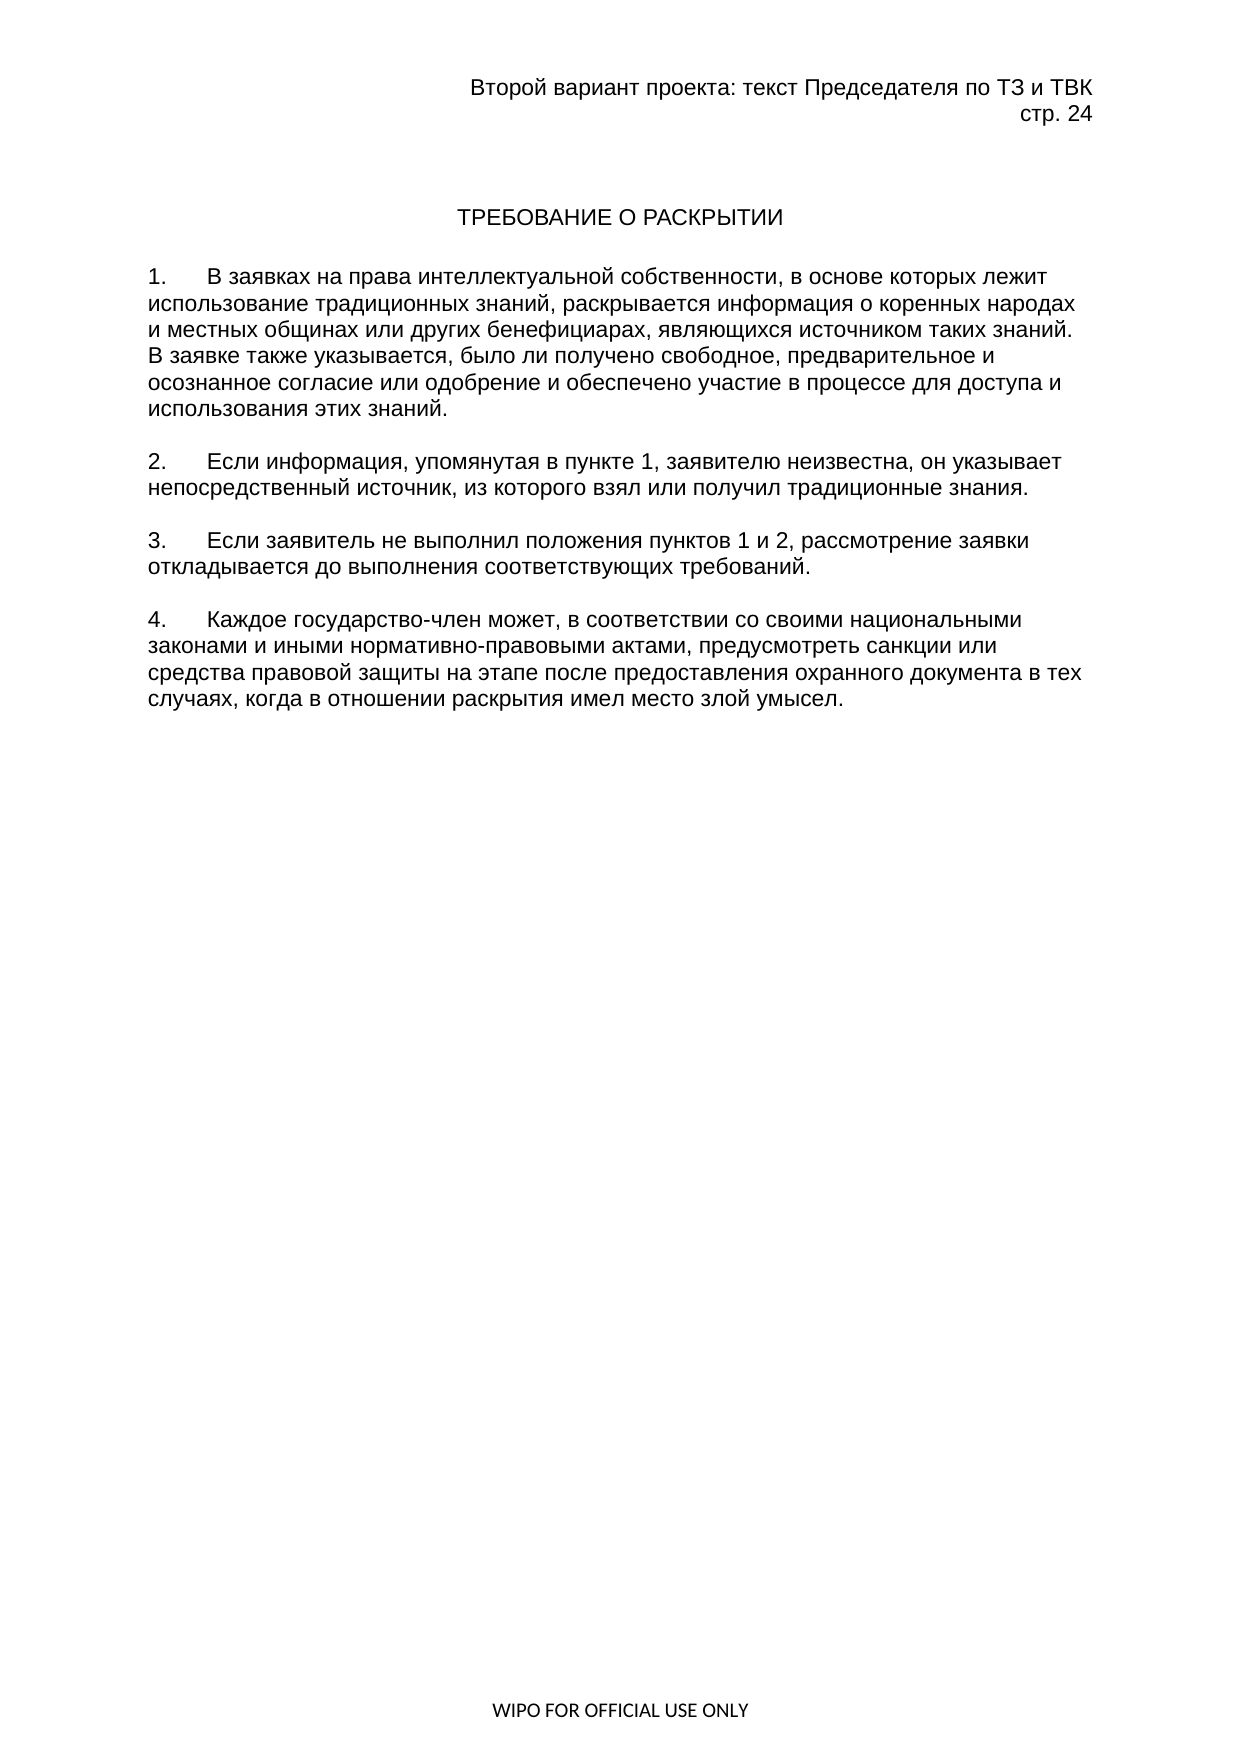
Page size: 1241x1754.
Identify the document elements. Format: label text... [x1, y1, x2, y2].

text 4. Каждое государство-член может, в соответствии со своими национальными законами и иными нормативно-правовыми актами, предусмотреть санкции или средства правовой защиты на этапе после предоставления охранного документа в тех случаях, когда в отношении раскрытия имел место злой умысел. [148, 606, 1093, 711]
text 2. Если информация, упомянутая в пункте 1, заявителю неизвестна, он указывает непосредственный источник, из которого взял или получил традиционные знания. [148, 448, 1093, 500]
text 1. В заявках на права интеллектуальной собственности, в основе которых лежит использование традиционных знаний, раскрывается информация о коренных народах и местных общинах или других бенефициарах, являющихся источником таких знаний. В заявке также указывается, было ли получено свободное, предварительное и осознанное согласие или одобрение и обеспечено участие в процессе для доступа и использования этих знаний. [148, 263, 1093, 421]
text 3. Если заявитель не выполнил положения пунктов 1 и 2, рассмотрение заявки откладывается до выполнения соответствующих требований. [148, 527, 1093, 579]
subtitle ТРЕБОВАНИЕ О РАСКРЫТИИ [148, 204, 1093, 231]
